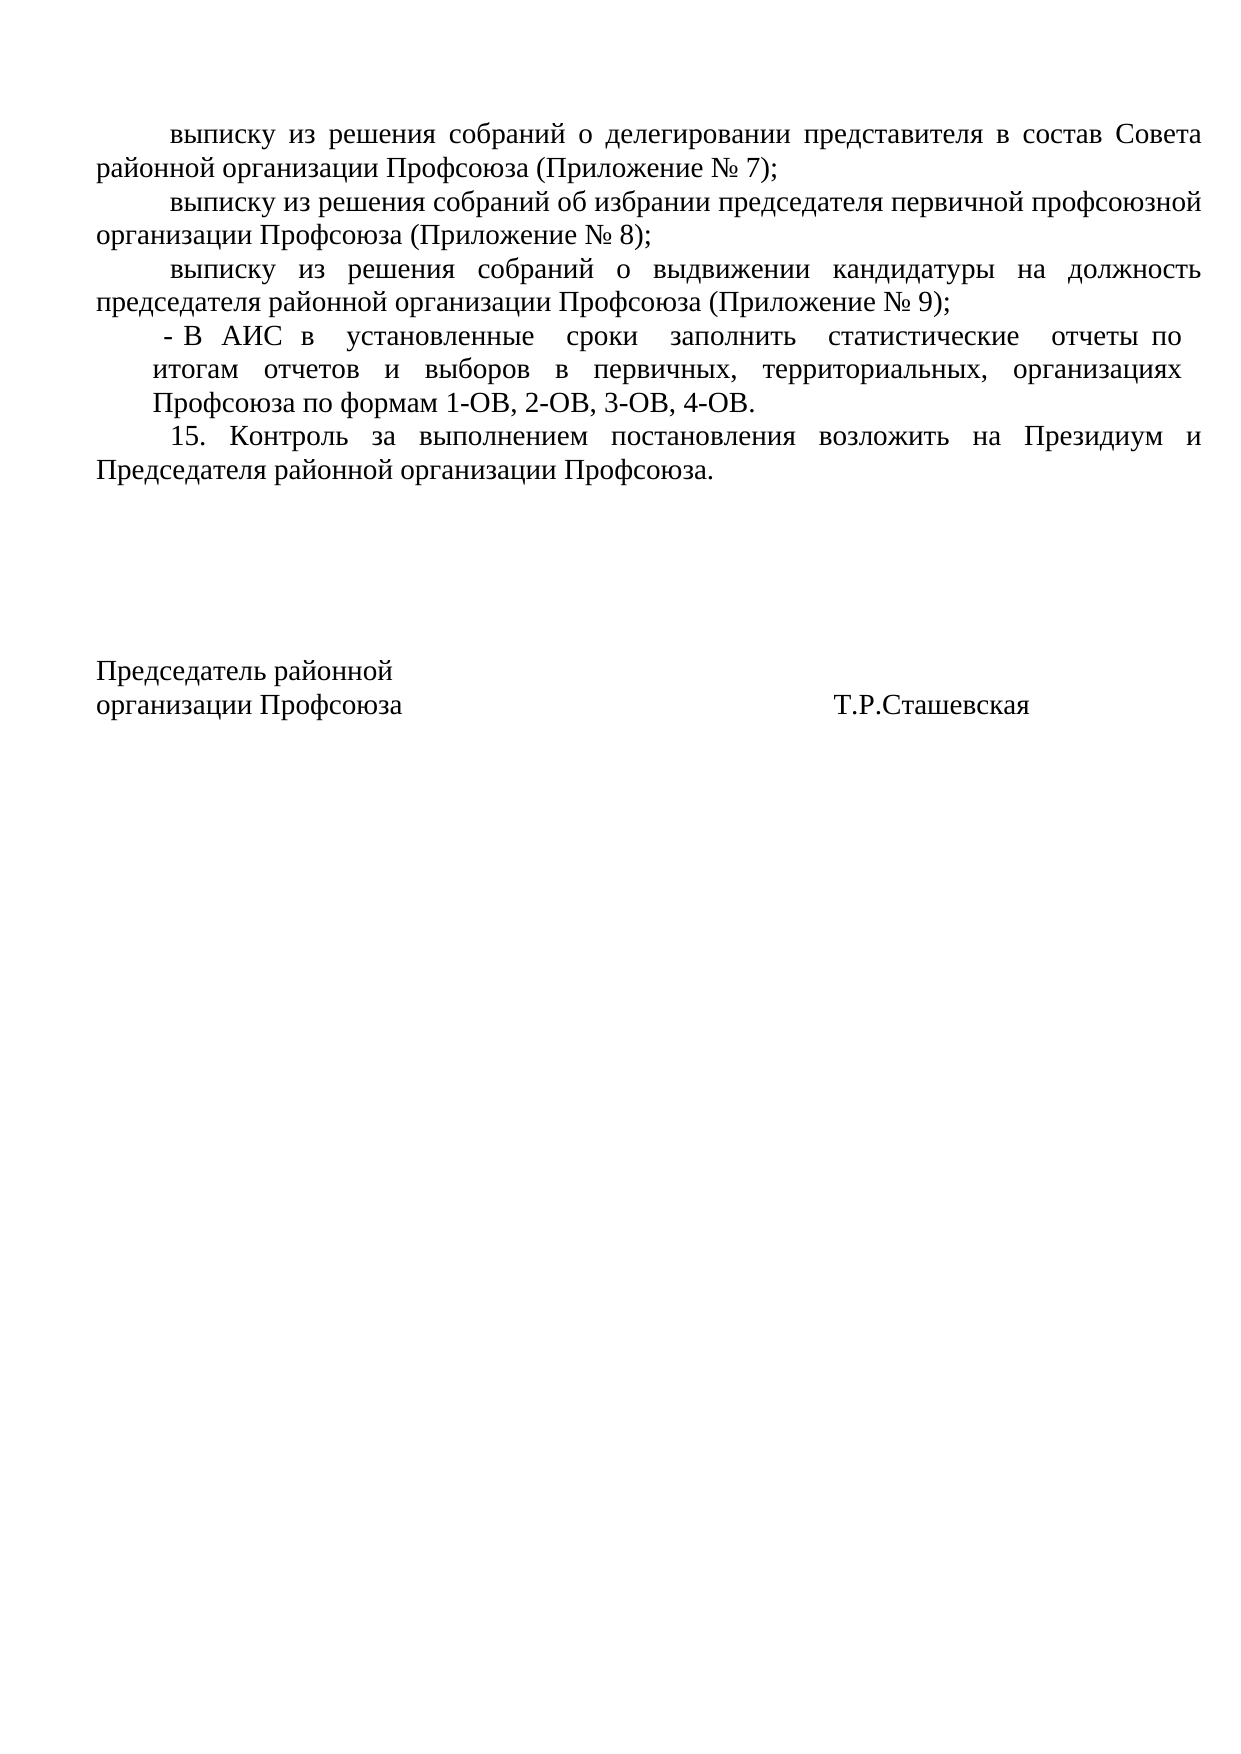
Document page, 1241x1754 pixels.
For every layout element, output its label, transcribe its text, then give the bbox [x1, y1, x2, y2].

text 15. Контроль за выполнением постановления возложить на Президиум и Председателя районной организации Профсоюза. [96, 418, 1203, 486]
text выписку из решения собраний о выдвижении кандидатуры на должность председателя районной организации Профсоюза (Приложение № 9); [96, 251, 1203, 318]
text выписку из решения собраний о делегировании представителя в состав Совета районной организации Профсоюза (Приложение № 7); [96, 117, 1203, 184]
text организации Профсоюза Т.Р.Сташевская [96, 687, 1203, 720]
text Председатель районной [96, 653, 1203, 687]
text - В АИС в установленные сроки заполнить статистические отчеты по итогам отчетов и выборов в первичных, территориальных, организациях Профсоюза по формам 1-ОВ, 2-ОВ, 3-ОВ, 4-ОВ. [152, 318, 1182, 418]
text выписку из решения собраний об избрании председателя первичной профсоюзной организации Профсоюза (Приложение № 8); [96, 184, 1203, 251]
